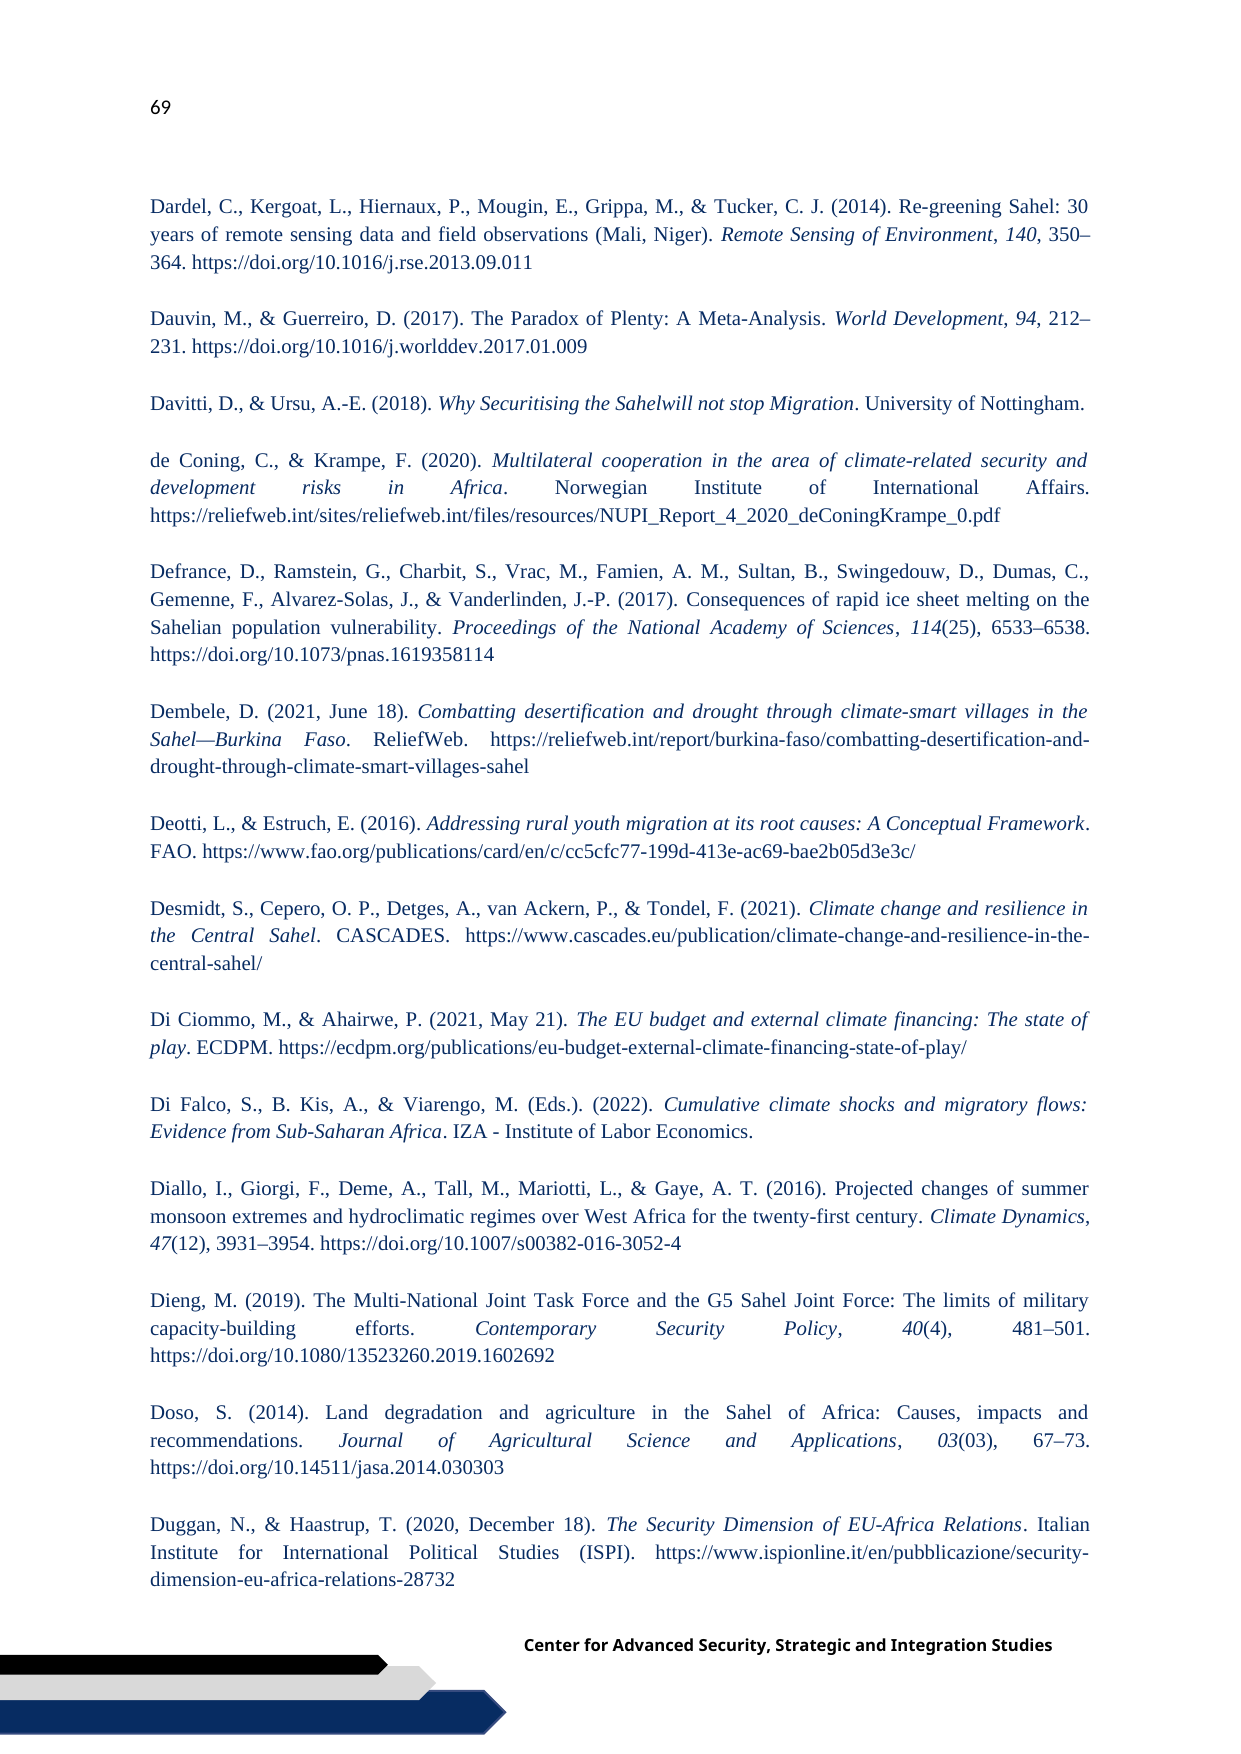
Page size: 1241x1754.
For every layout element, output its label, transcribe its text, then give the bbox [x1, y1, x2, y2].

text Deotti, L., & Estruch, E. (2016). Addressing rural youth migration at its root causes: A Conceptual Framework. FAO. https://www.fao.org/publications/card/en/c/cc5cfc77-199d-413e-ac69-bae2b05d3e3c/ [150, 811, 1090, 863]
text Davitti, D., & Ursu, A.-E. (2018). Why Securitising the Sahelwill not stop Migration. University of Nottingham. [150, 391, 1090, 415]
text Dardel, C., Kergoat, L., Hiernaux, P., Mougin, E., Grippa, M., & Tucker, C. J. (2014). Re-greening Sahel: 30 years of remote sensing data and field observations (Mali, Niger). Remote Sensing of Environment, 140, 350–364. https://doi.org/10.1016/j.rse.2013.09.011 [150, 194, 1090, 274]
text Duggan, N., & Haastrup, T. (2020, December 18). The Security Dimension of EU-Africa Relations. Italian Institute for International Political Studies (ISPI). https://www.ispionline.it/en/pubblicazione/security-dimension-eu-africa-relations-28732 [150, 1512, 1090, 1591]
text Dieng, M. (2019). The Multi-National Joint Task Force and the G5 Sahel Joint Force: The limits of military capacity-building efforts. Contemporary Security Policy, 40(4), 481–501. https://doi.org/10.1080/13523260.2019.1602692 [150, 1288, 1090, 1367]
text Defrance, D., Ramstein, G., Charbit, S., Vrac, M., Famien, A. M., Sultan, B., Swingedouw, D., Dumas, C., Gemenne, F., Alvarez-Solas, J., & Vanderlinden, J.-P. (2017). Consequences of rapid ice sheet melting on the Sahelian population vulnerability. Proceedings of the National Academy of Sciences, 114(25), 6533–6538. https://doi.org/10.1073/pnas.1619358114 [150, 559, 1090, 666]
text Dauvin, M., & Guerreiro, D. (2017). The Paradox of Plenty: A Meta-Analysis. World Development, 94, 212–231. https://doi.org/10.1016/j.worlddev.2017.01.009 [150, 306, 1090, 358]
text Diallo, I., Giorgi, F., Deme, A., Tall, M., Mariotti, L., & Gaye, A. T. (2016). Projected changes of summer monsoon extremes and hydroclimatic regimes over West Africa for the twenty-first century. Climate Dynamics, 47(12), 3931–3954. https://doi.org/10.1007/s00382-016-3052-4 [150, 1176, 1090, 1255]
text Dembele, D. (2021, June 18). Combatting desertification and drought through climate-smart villages in the Sahel—Burkina Faso. ReliefWeb. https://reliefweb.int/report/burkina-faso/combatting-desertification-and-drought-through-climate-smart-villages-sahel [150, 699, 1090, 778]
text de Coning, C., & Krampe, F. (2020). Multilateral cooperation in the area of climate-related security and development risks in Africa. Norwegian Institute of International Affairs. https://reliefweb.int/sites/reliefweb.int/files/resources/NUPI_Report_4_2020_deConingKrampe_0.pdf [150, 447, 1090, 527]
text Desmidt, S., Cepero, O. P., Detges, A., van Ackern, P., & Tondel, F. (2021). Climate change and resilience in the Central Sahel. CASCADES. https://www.cascades.eu/publication/climate-change-and-resilience-in-the-central-sahel/ [150, 895, 1090, 975]
text Di Ciommo, M., & Ahairwe, P. (2021, May 21). The EU budget and external climate financing: The state of play. ECDPM. https://ecdpm.org/publications/eu-budget-external-climate-financing-state-of-play/ [150, 1007, 1090, 1059]
text Di Falco, S., B. Kis, A., & Viarengo, M. (Eds.). (2022). Cumulative climate shocks and migratory flows: Evidence from Sub-Saharan Africa. IZA - Institute of Labor Economics. [150, 1092, 1090, 1143]
text Doso, S. (2014). Land degradation and agriculture in the Sahel of Africa: Causes, impacts and recommendations. Journal of Agricultural Science and Applications, 03(03), 67–73. https://doi.org/10.14511/jasa.2014.030303 [150, 1400, 1090, 1479]
